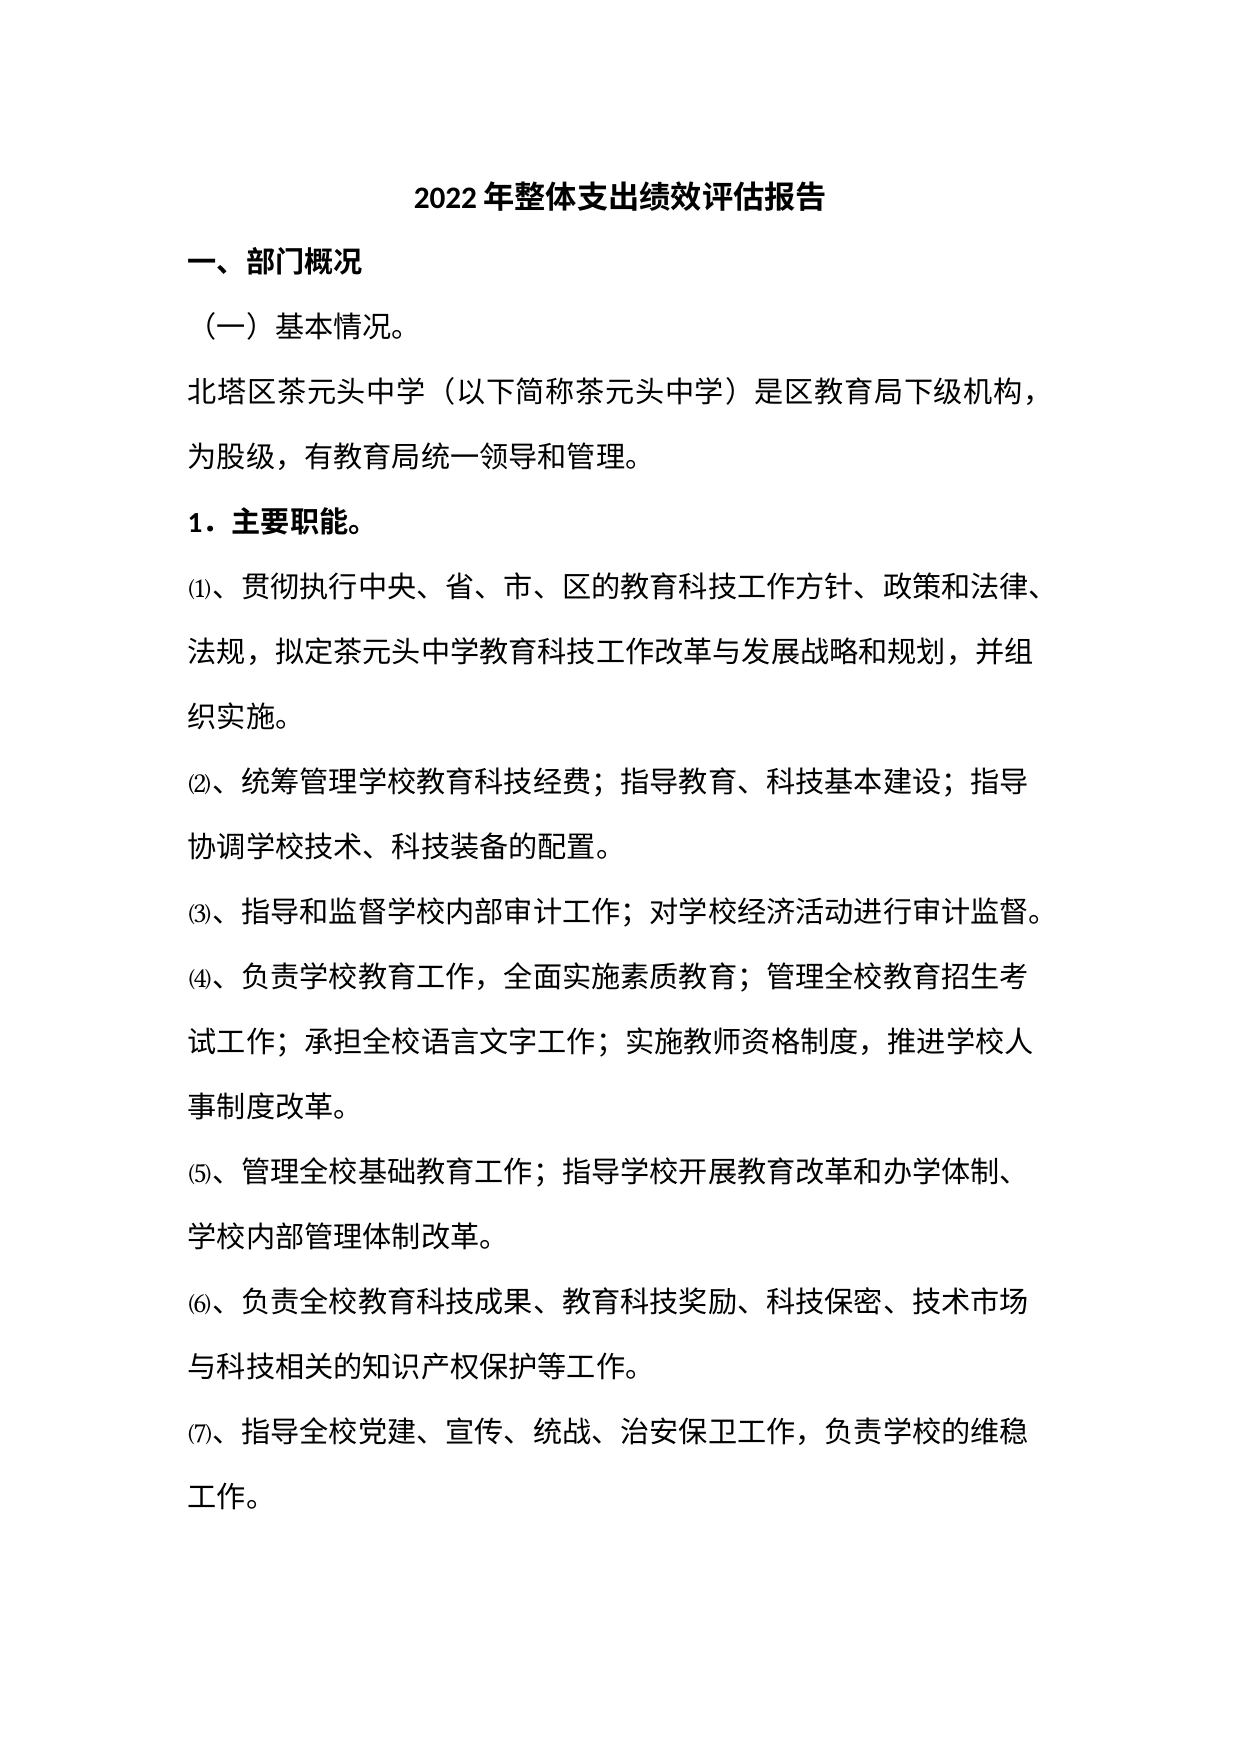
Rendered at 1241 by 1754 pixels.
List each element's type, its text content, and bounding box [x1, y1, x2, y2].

text ⑷、负责学校教育工作，全面实施素质教育；管理全校教育招生考试工作；承担全校语言文字工作；实施教师资格制度，推进学校人事制度改革。 [187, 942, 1053, 1137]
text （一）基本情况。 [187, 292, 1053, 357]
text 1．主要职能。 [187, 487, 1053, 552]
text ⑺、指导全校党建、宣传、统战、治安保卫工作，负责学校的维稳工作。 [187, 1397, 1053, 1527]
text 2022年整体支出绩效评估报告 [187, 162, 1053, 227]
text ⑸、管理全校基础教育工作；指导学校开展教育改革和办学体制、学校内部管理体制改革。 [187, 1137, 1053, 1267]
text ⑵、统筹管理学校教育科技经费；指导教育、科技基本建设；指导协调学校技术、科技装备的配置。 [187, 747, 1053, 877]
list ⑴、贯彻执行中央、省、市、区的教育科技工作方针、政策和法律、法规，拟定茶元头中学教育科技工作改革与发展战略和规划，并组织实施。 [187, 552, 1053, 747]
text ⑹、负责全校教育科技成果、教育科技奖励、科技保密、技术市场与科技相关的知识产权保护等工作。 [187, 1267, 1053, 1397]
text 一、部门概况 [187, 227, 1053, 292]
text ⑶、指导和监督学校内部审计工作；对学校经济活动进行审计监督。 [187, 877, 1053, 942]
text 北塔区茶元头中学（以下简称茶元头中学）是区教育局下级机构，为股级，有教育局统一领导和管理。 [187, 357, 1053, 487]
